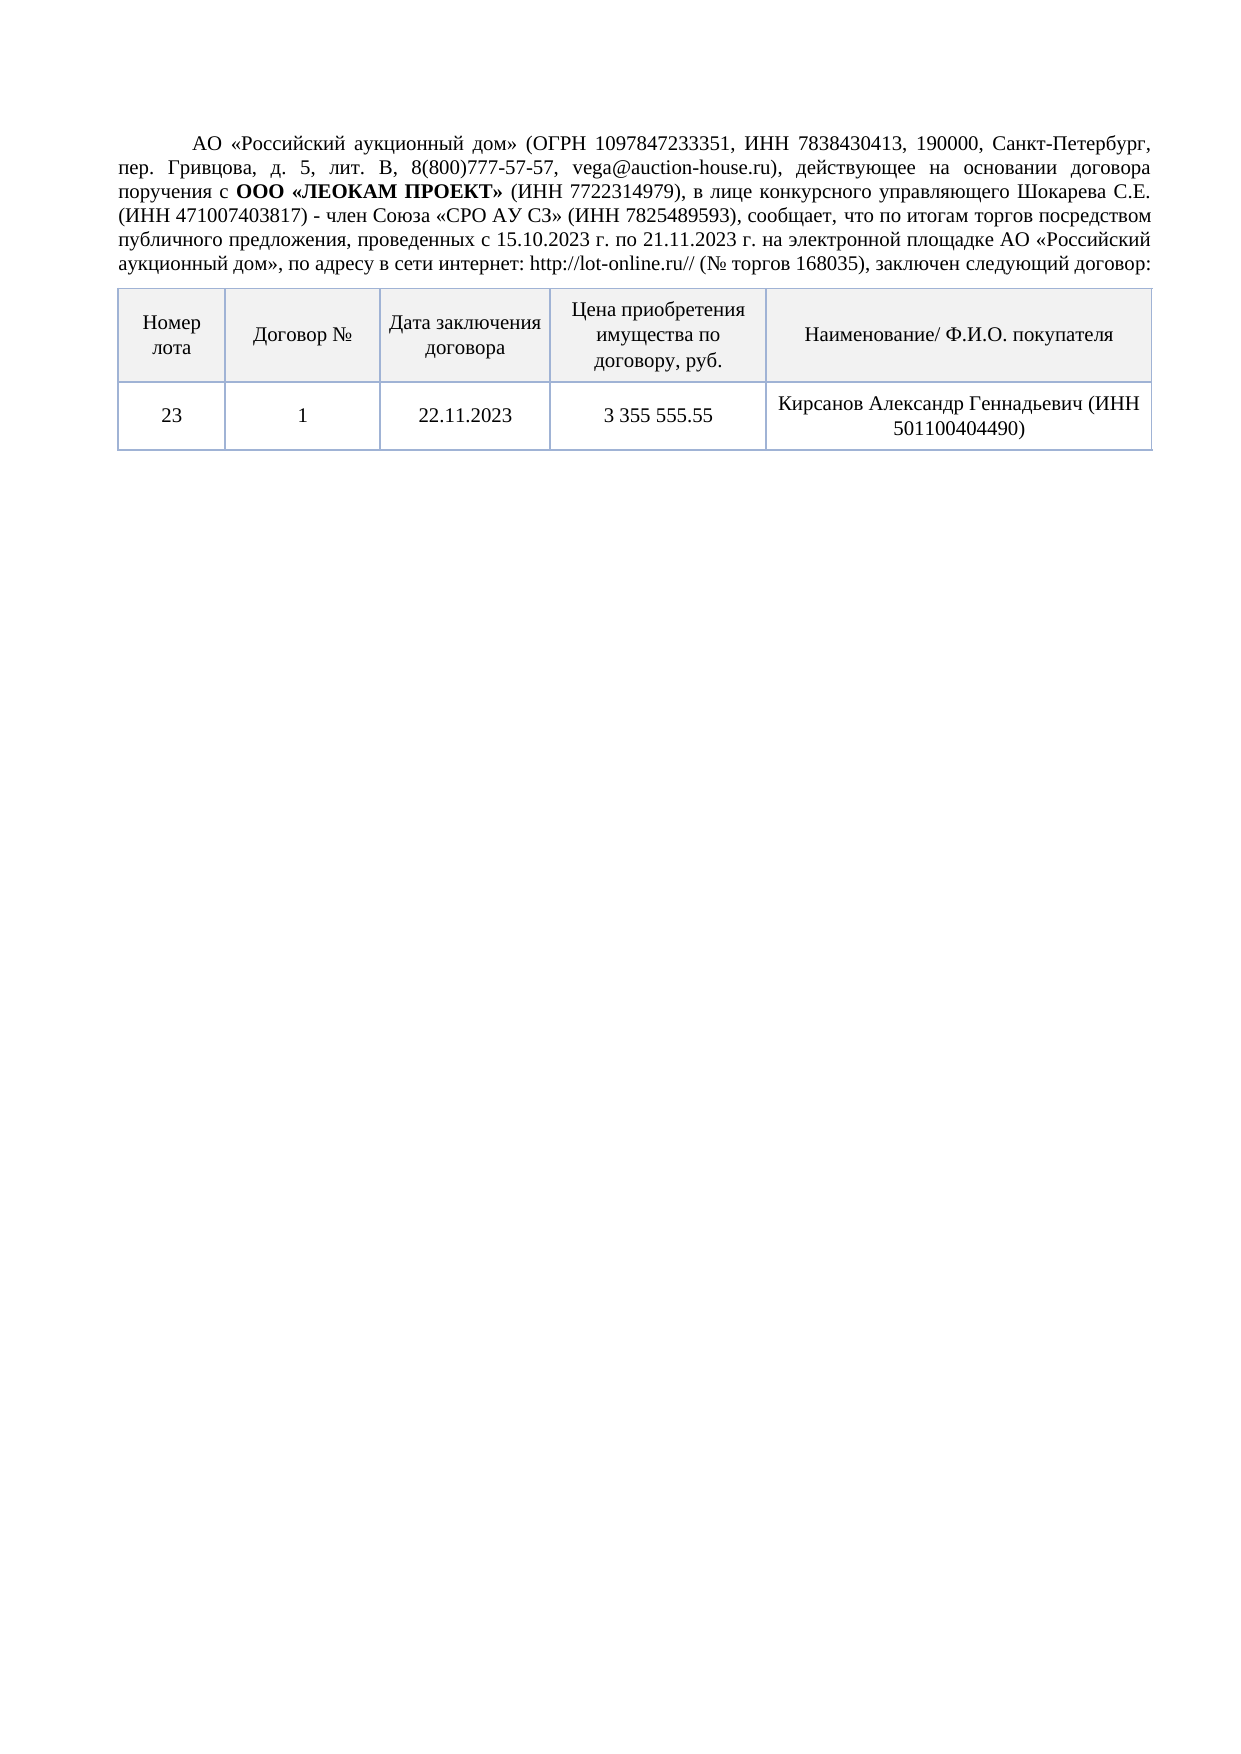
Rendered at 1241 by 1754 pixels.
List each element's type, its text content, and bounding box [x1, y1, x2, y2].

table_cell 23 [119, 383, 224, 449]
table_cell 22.11.2023 [381, 383, 549, 449]
table_cell 1 [226, 383, 379, 449]
table_header Цена приобретения имущества по договору, руб. [551, 289, 765, 381]
table_cell 3 355 555.55 [551, 383, 765, 449]
table_header Договор № [226, 289, 379, 381]
table_cell Кирсанов Александр Геннадьевич (ИНН 501100404490) [767, 383, 1151, 449]
table_header Номер лота [119, 289, 224, 381]
table_header Наименование/ Ф.И.О. покупателя [767, 289, 1151, 381]
text АО «Российский аукционный дом» (ОГРН 1097847233351, ИНН 7838430413, 190000, Санкт-Петербург, пер. Гривцова, д. 5, лит. В, 8(800)777-57-57, vega@auction-house.ru), действующее на основании договора поручения с ООО «ЛЕОКАМ ПРОЕКТ» (ИНН 7722314979), в лице конкурсного управляющего Шокарева С.Е. (ИНН 471007403817) - член Союза «CPO АУ СЗ» (ИНН 7825489593), сообщает, что по итогам торгов посредством публичного предложения, проведенных с 15.10.2023 г. по 21.11.2023 г. на электронной площадке АО «Российский аукционный дом», по адресу в сети интернет: http://lot-online.ru// (№ торгов 168035), заключен следующий договор: [118, 131, 1152, 275]
table_header Дата заключения договора [381, 289, 549, 381]
